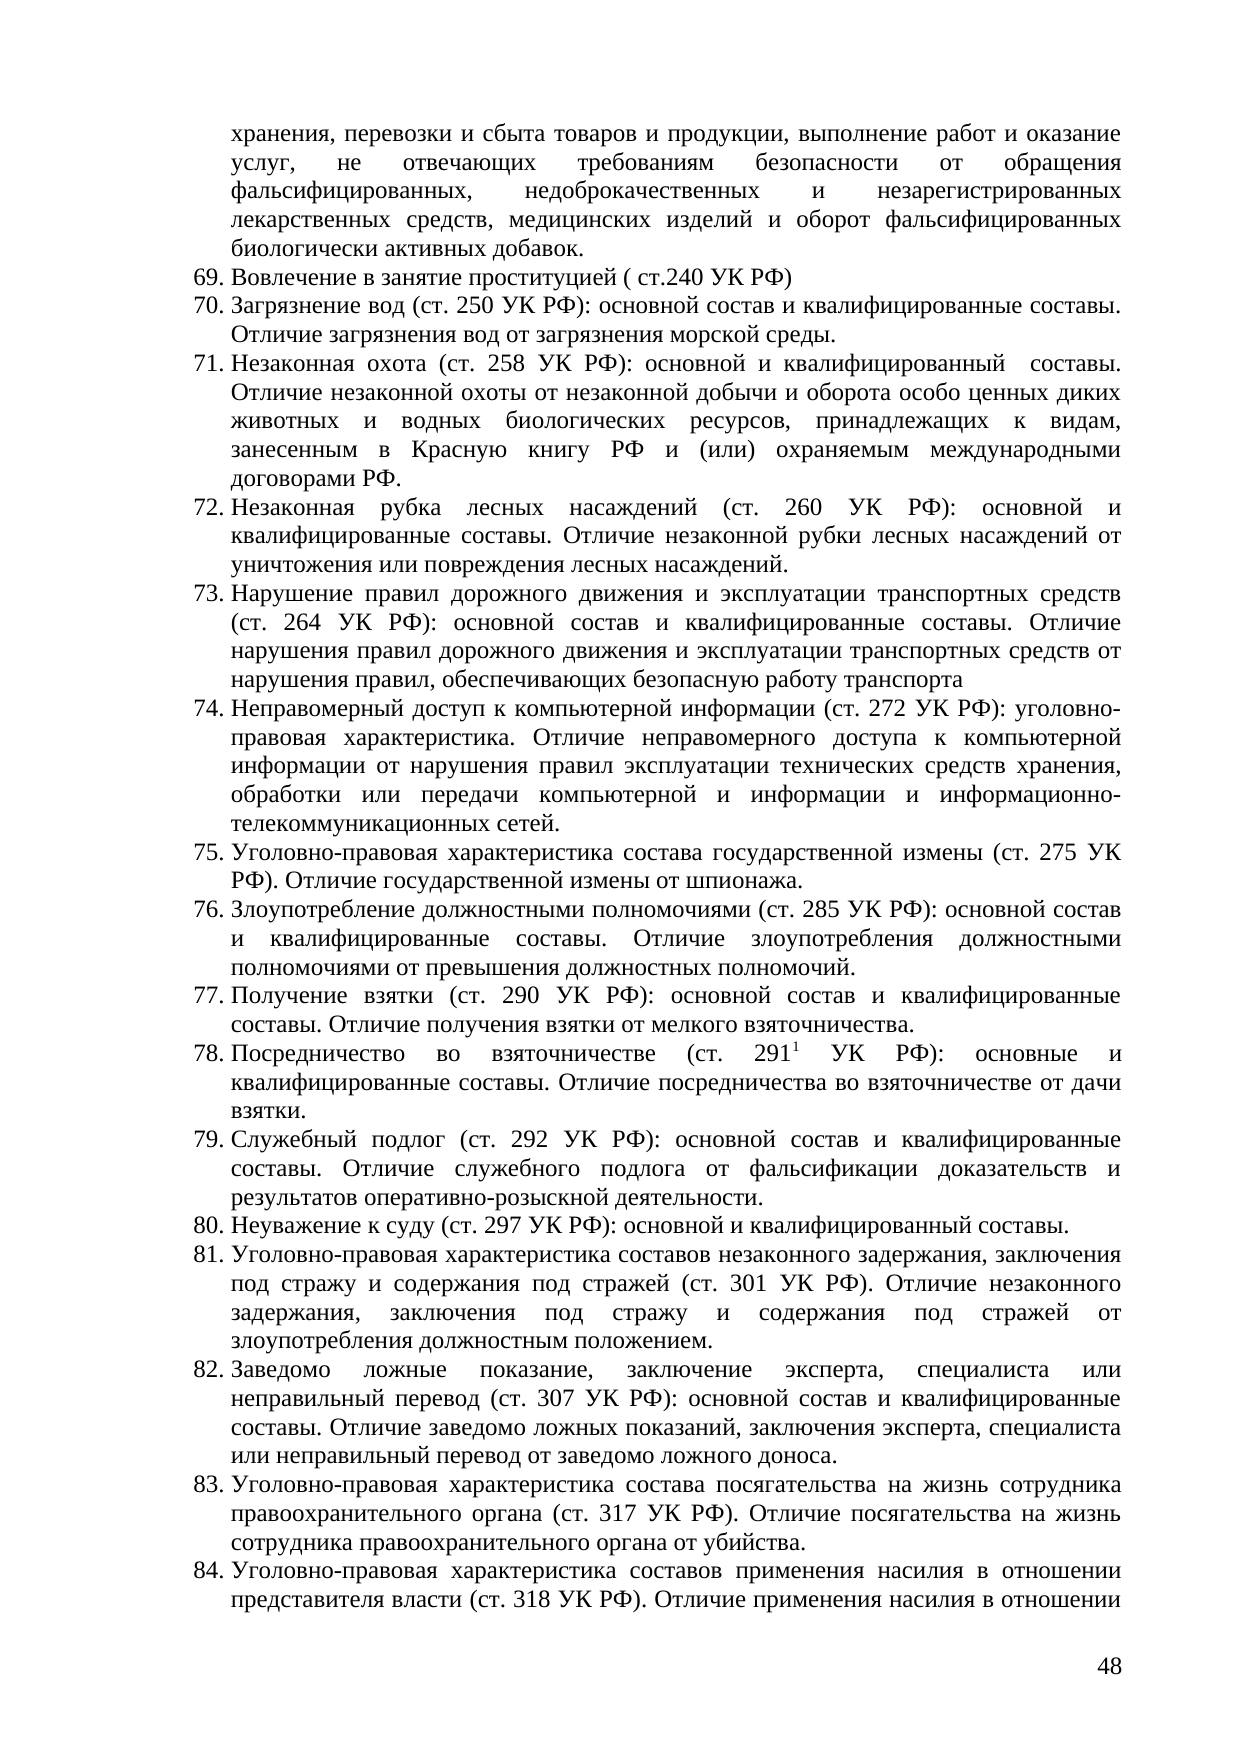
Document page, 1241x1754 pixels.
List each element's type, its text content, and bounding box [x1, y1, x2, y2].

list Незаконная рубка лесных насаждений (ст. 260 УК РФ): основной и квалифицированные составы. Отличие незаконной рубки лесных насаждений от уничтожения или повреждения лесных насаждений. [193, 492, 1122, 578]
list Заведомо ложные показание, заключение эксперта, специалиста или неправильный перевод (ст. 307 УК РФ): основной состав и квалифицированные составы. Отличие заведомо ложных показаний, заключения эксперта, специалиста или неправильный перевод от заведомо ложного доноса. [193, 1354, 1122, 1469]
list Загрязнение вод (ст. 250 УК РФ): основной состав и квалифицированные составы. Отличие загрязнения вод от загрязнения морской среды. [193, 291, 1122, 348]
list Неуважение к суду (ст. 297 УК РФ): основной и квалифицированный составы. [193, 1211, 1122, 1239]
list Посредничество во взяточничестве (ст. 2911 УК РФ): основные и квалифицированные составы. Отличие посредничества во взяточничестве от дачи взятки. [193, 1038, 1122, 1124]
list Уголовно-правовая характеристика состава посягательства на жизнь сотрудника правоохранительного органа (ст. 317 УК РФ). Отличие посягательства на жизнь сотрудника правоохранительного органа от убийства. [193, 1469, 1122, 1556]
list Служебный подлог (ст. 292 УК РФ): основной состав и квалифицированные составы. Отличие служебного подлога от фальсификации доказательств и результатов оперативно-розыскной деятельности. [193, 1124, 1122, 1211]
list Злоупотребление должностными полномочиями (ст. 285 УК РФ): основной состав и квалифицированные составы. Отличие злоупотребления должностными полномочиями от превышения должностных полномочий. [193, 894, 1122, 981]
list Вовлечение в занятие проституцией ( ст.240 УК РФ) [193, 262, 1122, 291]
list Получение взятки (ст. 290 УК РФ): основной состав и квалифицированные составы. Отличие получения взятки от мелкого взяточничества. [193, 981, 1122, 1038]
list Нарушение правил дорожного движения и эксплуатации транспортных средств (ст. 264 УК РФ): основной состав и квалифицированные составы. Отличие нарушения правил дорожного движения и эксплуатации транспортных средств от нарушения правил, обеспечивающих безопасную работу транспорта [193, 578, 1122, 693]
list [193, 1556, 1122, 1613]
list Уголовно-правовая характеристика составов незаконного задержания, заключения под стражу и содержания под стражей (ст. 301 УК РФ). Отличие незаконного задержания, заключения под стражу и содержания под стражей от злоупотребления должностным положением. [193, 1239, 1122, 1354]
list Незаконная охота (ст. 258 УК РФ): основной и квалифицированный составы. Отличие незаконной охоты от незаконной добычи и оборота особо ценных диких животных и водных биологических ресурсов, принадлежащих к видам, занесенным в Красную книгу РФ и (или) охраняемым международными договорами РФ. [193, 348, 1122, 492]
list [193, 118, 1122, 262]
list Неправомерный доступ к компьютерной информации (ст. 272 УК РФ): уголовно-правовая характеристика. Отличие неправомерного доступа к компьютерной информации от нарушения правил эксплуатации технических средств хранения, обработки или передачи компьютерной и информации и информационно-телекоммуникационных сетей. [193, 693, 1122, 837]
list Уголовно-правовая характеристика состава государственной измены (ст. 275 УК РФ). Отличие государственной измены от шпионажа. [193, 837, 1122, 894]
